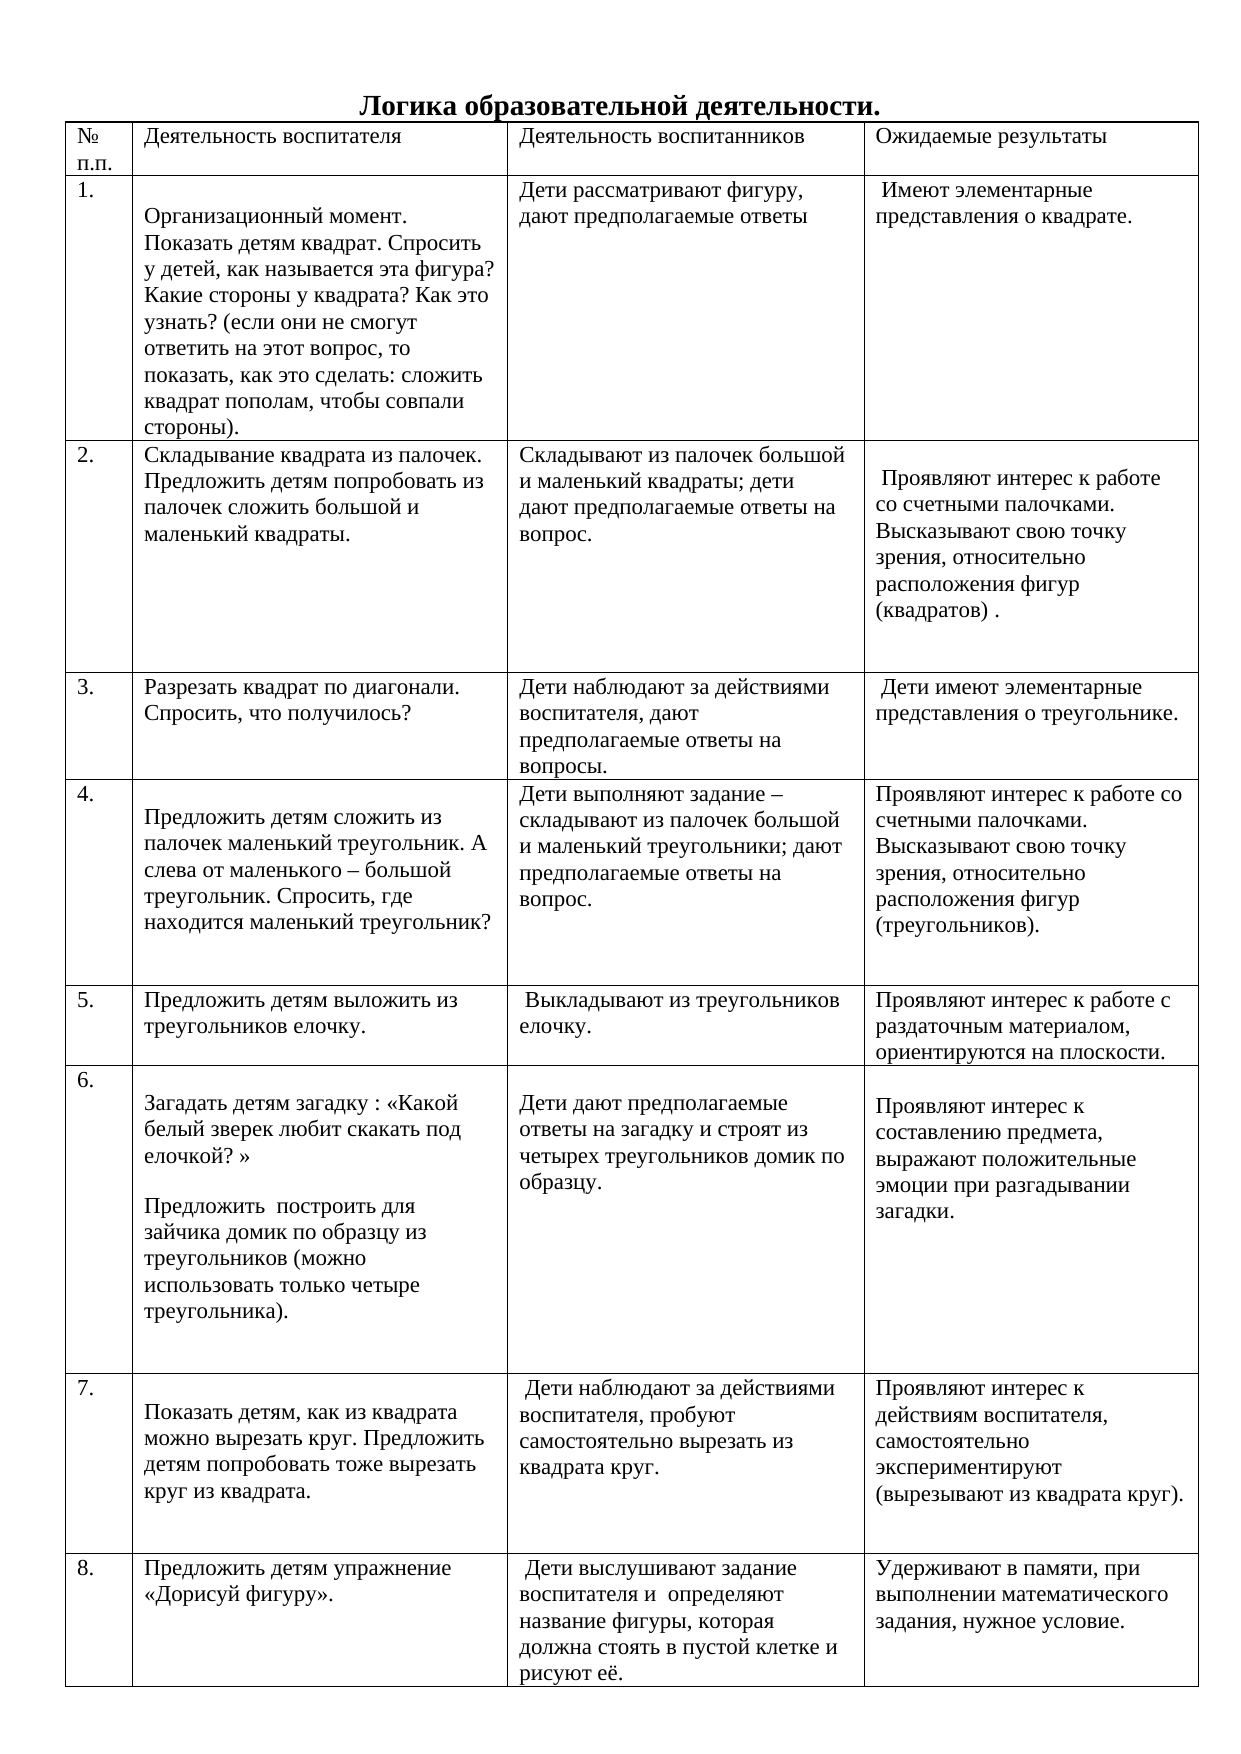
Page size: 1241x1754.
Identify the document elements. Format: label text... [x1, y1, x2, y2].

table_cell 8. [66, 1554, 132, 1686]
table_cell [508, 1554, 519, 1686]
table_cell 7. [66, 1374, 132, 1553]
table_cell Дети выполняют задание – складывают из палочек большой и маленький треугольники; дают предполагаемые ответы на вопрос. [508, 780, 864, 984]
table_cell Проявляют интерес к работе со счетными палочками. Высказывают свою точку зрения, относительно расположения фигур (треугольников). [865, 780, 1198, 984]
table_cell 2. [66, 441, 132, 672]
table_cell Дети дают предполагаемые ответы на загадку и строят из четырех треугольников домик по образцу. [508, 1066, 864, 1373]
table_cell Дети выслушивают задание воспитателя и определяют название фигуры, которая должна стоять в пустой клетке и рисуют её. [623, 1554, 864, 1686]
table_header № п.п. [66, 123, 132, 175]
table_cell 5. [66, 986, 132, 1065]
table_cell Дети наблюдают за действиями воспитателя, пробуют самостоятельно вырезать из квадрата круг. [508, 1374, 864, 1553]
table_cell Предложить детям сложить из палочек маленький треугольник. А слева от маленького – большой треугольник. Спросить, где находится маленький треугольник? [133, 780, 507, 984]
text Логика образовательной деятельности. [65, 88, 1175, 121]
table_cell Выкладывают из треугольников елочку. [508, 986, 864, 1065]
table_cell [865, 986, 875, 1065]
table_cell Имеют элементарные представления о квадрате. [865, 176, 1198, 440]
table_header Деятельность воспитателя [133, 123, 507, 175]
table_cell Организационный момент. Показать детям квадрат. Спросить у детей, как называется эта фигура? Какие стороны у квадрата? Как это узнать? (если они не смогут ответить на этот вопрос, то показать, как это сделать: сложить квадрат пополам, чтобы совпали стороны). [133, 176, 507, 440]
table_cell Предложить детям упражнение «Дорисуй фигуру». [133, 1554, 507, 1686]
table_cell Показать детям, как из квадрата можно вырезать круг. Предложить детям попробовать тоже вырезать круг из квадрата. [133, 1374, 507, 1553]
table_header Деятельность воспитанников [508, 123, 864, 175]
table_cell 3. [66, 673, 132, 778]
table_header Ожидаемые результаты [865, 123, 1198, 175]
table_cell 6. [66, 1066, 132, 1373]
table_cell Проявляют интерес к работе с раздаточным материалом, ориентируются на плоскости. [1131, 986, 1198, 1065]
table_cell Проявляют интерес к работе со счетными палочками. Высказывают свою точку зрения, относительно расположения фигур (квадратов) . [865, 441, 1198, 672]
table_cell Проявляют интерес к составлению предмета, выражают положительные эмоции при разгадывании загадки. [865, 1066, 1198, 1373]
table_cell 1. [66, 176, 132, 440]
table_cell Проявляют интерес к действиям воспитателя, самостоятельно экспериментируют (вырезывают из квадрата круг). [865, 1374, 1198, 1553]
table_cell Загадать детям загадку : «Какой белый зверек любит скакать под елочкой? » Предложить построить для зайчика домик по образцу из треугольников (можно использовать только четыре треугольника). [133, 1066, 507, 1373]
table_cell Удерживают в памяти, при выполнении математического задания, нужное условие. [865, 1554, 1198, 1686]
table_cell Предложить детям выложить из треугольников елочку. [133, 986, 507, 1065]
table_cell Дети рассматривают фигуру, дают предполагаемые ответы [508, 176, 864, 440]
table_cell Разрезать квадрат по диагонали. Спросить, что получилось? [133, 673, 507, 778]
table_cell Дети наблюдают за действиями воспитателя, дают предполагаемые ответы на вопросы. [508, 673, 864, 778]
table_cell 4. [66, 780, 132, 984]
table_cell Дети имеют элементарные представления о треугольнике. [865, 673, 1198, 778]
table_cell Складывание квадрата из палочек. Предложить детям попробовать из палочек сложить большой и маленький квадраты. [133, 441, 507, 672]
table_cell Складывают из палочек большой и маленький квадраты; дети дают предполагаемые ответы на вопрос. [508, 441, 864, 672]
